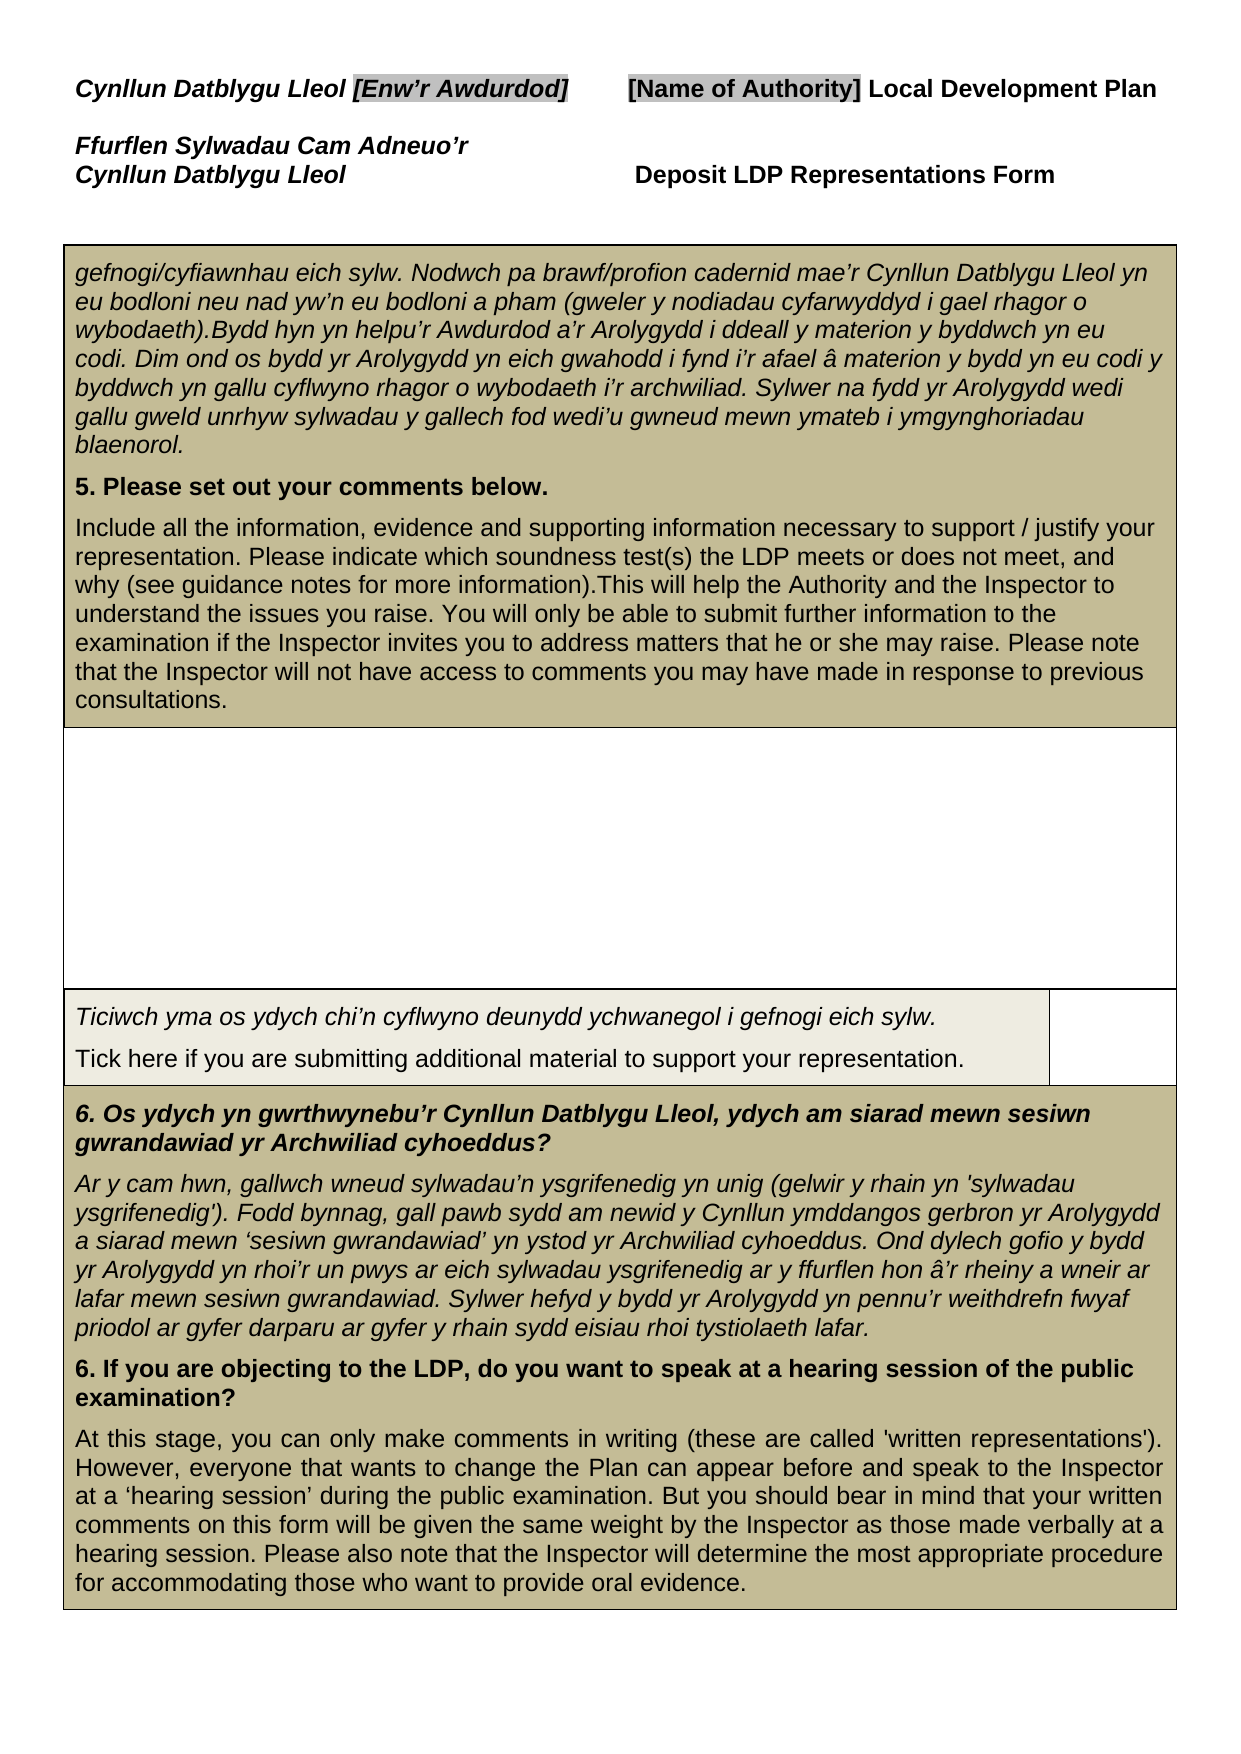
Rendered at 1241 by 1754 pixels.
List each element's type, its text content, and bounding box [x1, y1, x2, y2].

table_cell Ticiwch yma os ydych chi’n cyflwyno deunydd ychwanegol i gefnogi eich sylw. Tick here if you are submitting additional material to support your representation. [65, 990, 1049, 1085]
table_cell [64, 728, 1176, 988]
table_cell [1050, 990, 1176, 1085]
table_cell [65, 246, 1176, 727]
table_cell 6. Os ydych yn gwrthwynebu’r Cynllun Datblygu Lleol, ydych am siarad mewn sesiwn gwrandawiad yr Archwiliad cyhoeddus? Ar y cam hwn, gallwch wneud sylwadau’n ysgrifenedig yn unig (gelwir y rhain yn 'sylwadau ysgrifenedig'). Fodd bynnag, gall pawb sydd am newid y Cynllun ymddangos gerbron yr Arolygydd a siarad mewn ‘sesiwn gwrandawiad’ yn ystod yr Archwiliad cyhoeddus. Ond dylech gofio y bydd yr Arolygydd yn rhoi’r un pwys ar eich sylwadau ysgrifenedig ar y ffurflen hon â’r rheiny a wneir ar lafar mewn sesiwn gwrandawiad. Sylwer hefyd y bydd yr Arolygydd yn pennu’r weithdrefn fwyaf priodol ar gyfer darparu ar gyfer y rhain sydd eisiau rhoi tystiolaeth lafar. 6. If you are objecting to the LDP, do you want to speak at a hearing session of the public examination? At this stage, you can only make comments in writing (these are called 'written representations'). However, everyone that wants to change the Plan can appear before and speak to the Inspector at a ‘hearing session’ during the public examination. But you should bear in mind that your written comments on this form will be given the same weight by the Inspector as those made verbally at a hearing session. Please also note that the Inspector will determine the most appropriate procedure for accommodating those who want to provide oral evidence. [64, 1086, 1176, 1609]
